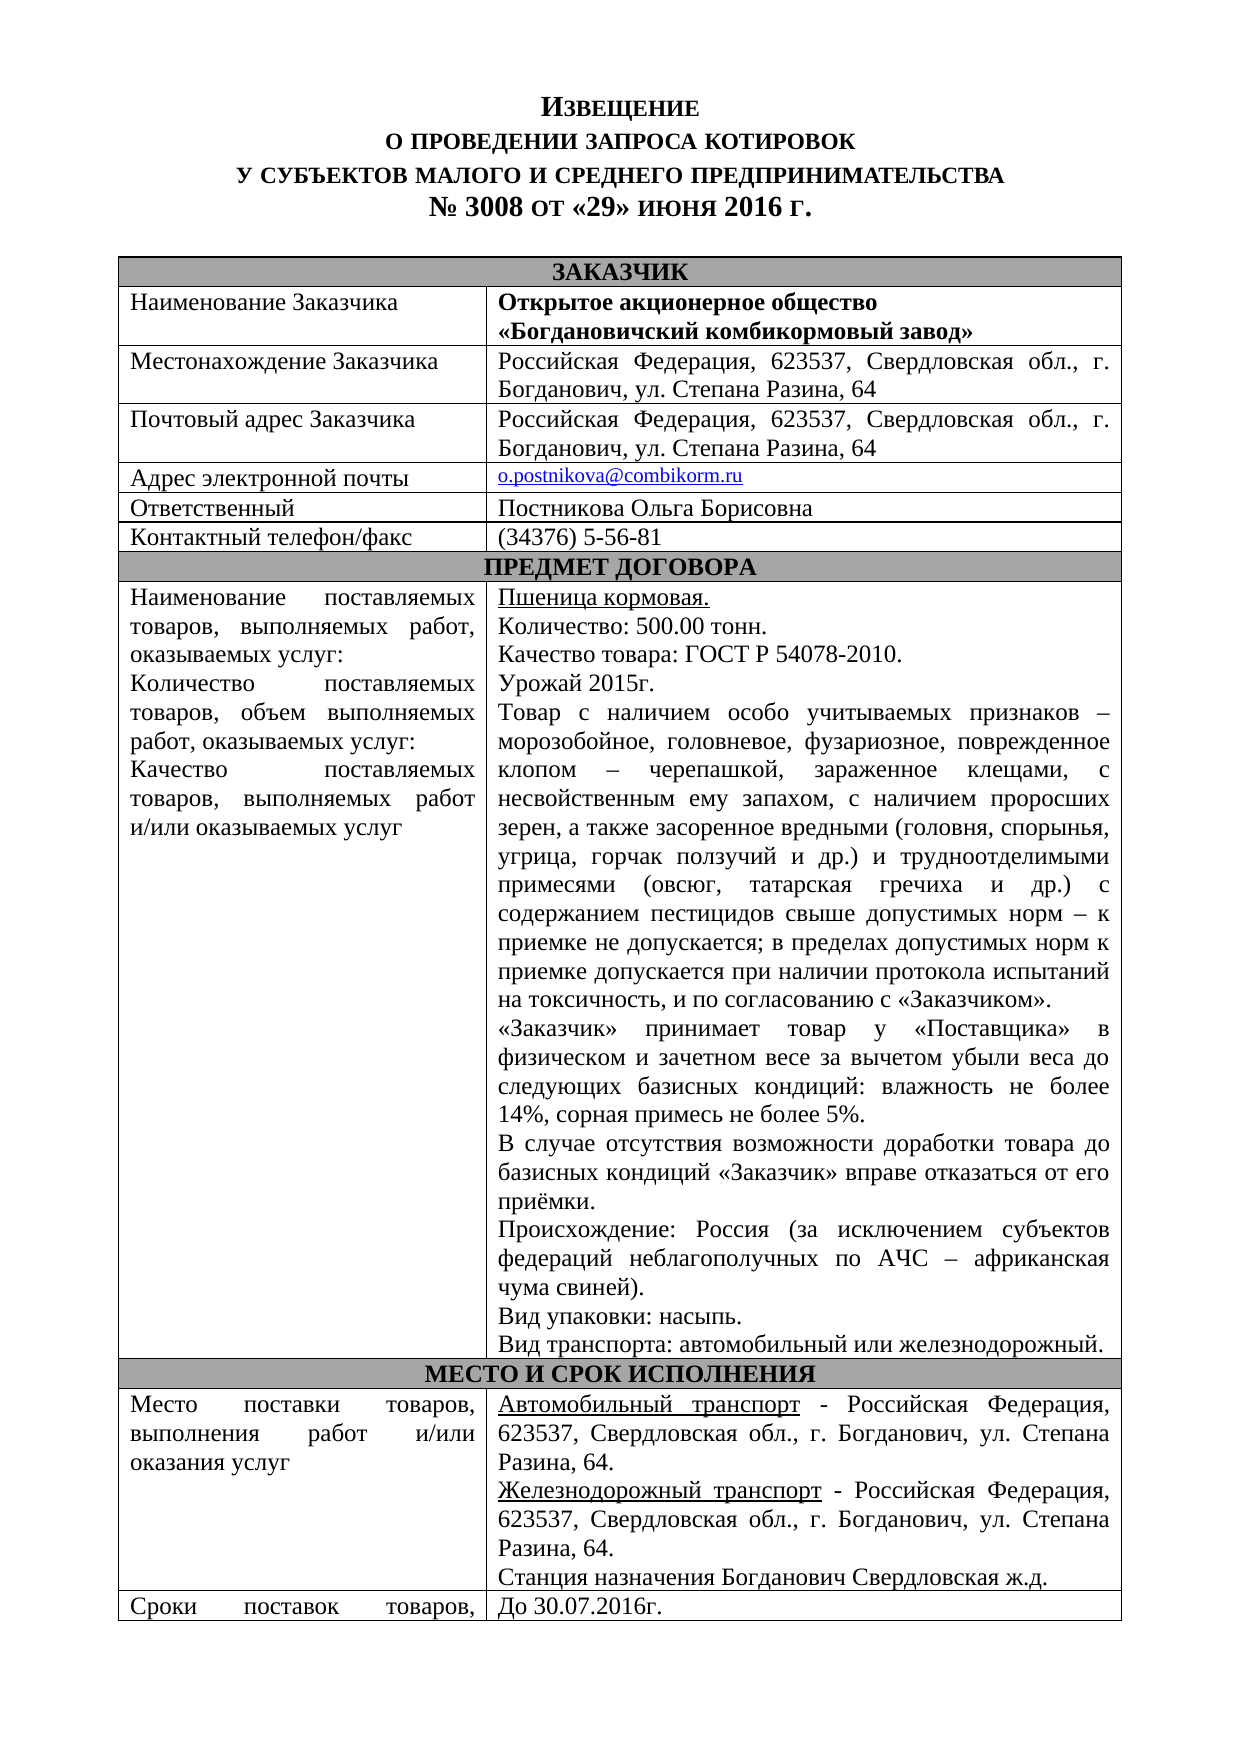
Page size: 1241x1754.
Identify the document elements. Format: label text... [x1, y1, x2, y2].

text № 3008 от «29» июня 2016 г. [118, 189, 1122, 223]
text Извещение [118, 89, 1122, 122]
table_cell Наименование поставляемых товаров, выполняемых работ, оказываемых услуг: Количество поставляемых товаров, объем выполняемых работ, оказываемых услуг: Качество поставляемых товаров, выполняемых работ и/или оказываемых услуг [119, 582, 486, 1358]
table_cell ПРЕДМЕТ ДОГОВОРА [119, 552, 1121, 581]
table_cell Российская Федерация, 623537, Свердловская обл., г. Богданович, ул. Степана Разина, 64 [487, 346, 1121, 403]
table_cell o.postnikova@combikorm.ru [487, 463, 1121, 492]
table_cell До 30.07.2016г. [487, 1591, 1121, 1620]
table_cell Контактный телефон/факс [119, 523, 486, 551]
table_cell Местонахождение Заказчика [119, 346, 486, 403]
text у субъектов малого и среднего предпринимательства [118, 156, 1122, 189]
table_cell Адрес электронной почты [119, 463, 486, 492]
table_cell Ответственный [119, 493, 486, 521]
text о проведении запроса котировок [118, 122, 1122, 156]
table_header ЗАКАЗЧИК [119, 258, 1121, 286]
table_cell Место поставки товаров, выполнения работ и/или оказания услуг [119, 1389, 486, 1590]
table_cell Пшеница кормовая. Количество: 500.00 тонн. Качество товара: ГОСТ Р 54078-2010. Урожай 2015г. Товар с наличием особо учитываемых признаков – морозобойное, головневое, фузариозное, поврежденное клопом – черепашкой, зараженное клещами, с несвойственным ему запахом, с наличием проросших зерен, а также засоренное вредными (головня, спорынья, угрица, горчак ползучий и др.) и трудноотделимыми примесями (овсюг, татарская гречиха и др.) с содержанием пестицидов свыше допустимых норм – к приемке не допускается; в пределах допустимых норм к приемке допускается при наличии протокола испытаний на токсичность, и по согласованию с «Заказчиком». «Заказчик» принимает товар у «Поставщика» в физическом и зачетном весе за вычетом убыли веса до следующих базисных кондиций: влажность не более 14%, сорная примесь не более 5%. В случае отсутствия возможности доработки товара до базисных кондиций «Заказчик» вправе отказаться от его приёмки. Происхождение: Россия (за исключением субъектов федераций неблагополучных по АЧС – африканская чума свиней). Вид упаковки: насыпь. Вид транспорта: автомобильный или железнодорожный. [487, 582, 1121, 1358]
table_cell Почтовый адрес Заказчика [119, 404, 486, 462]
table_cell МЕСТО И СРОК ИСПОЛНЕНИЯ [119, 1359, 1121, 1388]
table_cell (34376) 5-56-81 [487, 523, 1121, 551]
table_cell Открытое акционерное общество «Богдановичский комбикормовый завод» [487, 287, 1121, 345]
table_cell Наименование Заказчика [119, 287, 486, 345]
table_cell Постникова Ольга Борисовна [487, 493, 1121, 521]
table_cell Российская Федерация, 623537, Свердловская обл., г. Богданович, ул. Степана Разина, 64 [487, 404, 1121, 462]
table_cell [119, 1591, 486, 1620]
table_cell Автомобильный транспорт - Российская Федерация, 623537, Свердловская обл., г. Богданович, ул. Степана Разина, 64. Железнодорожный транспорт - Российская Федерация, 623537, Свердловская обл., г. Богданович, ул. Степана Разина, 64. Станция назначения Богданович Свердловская ж.д. [487, 1389, 1121, 1590]
